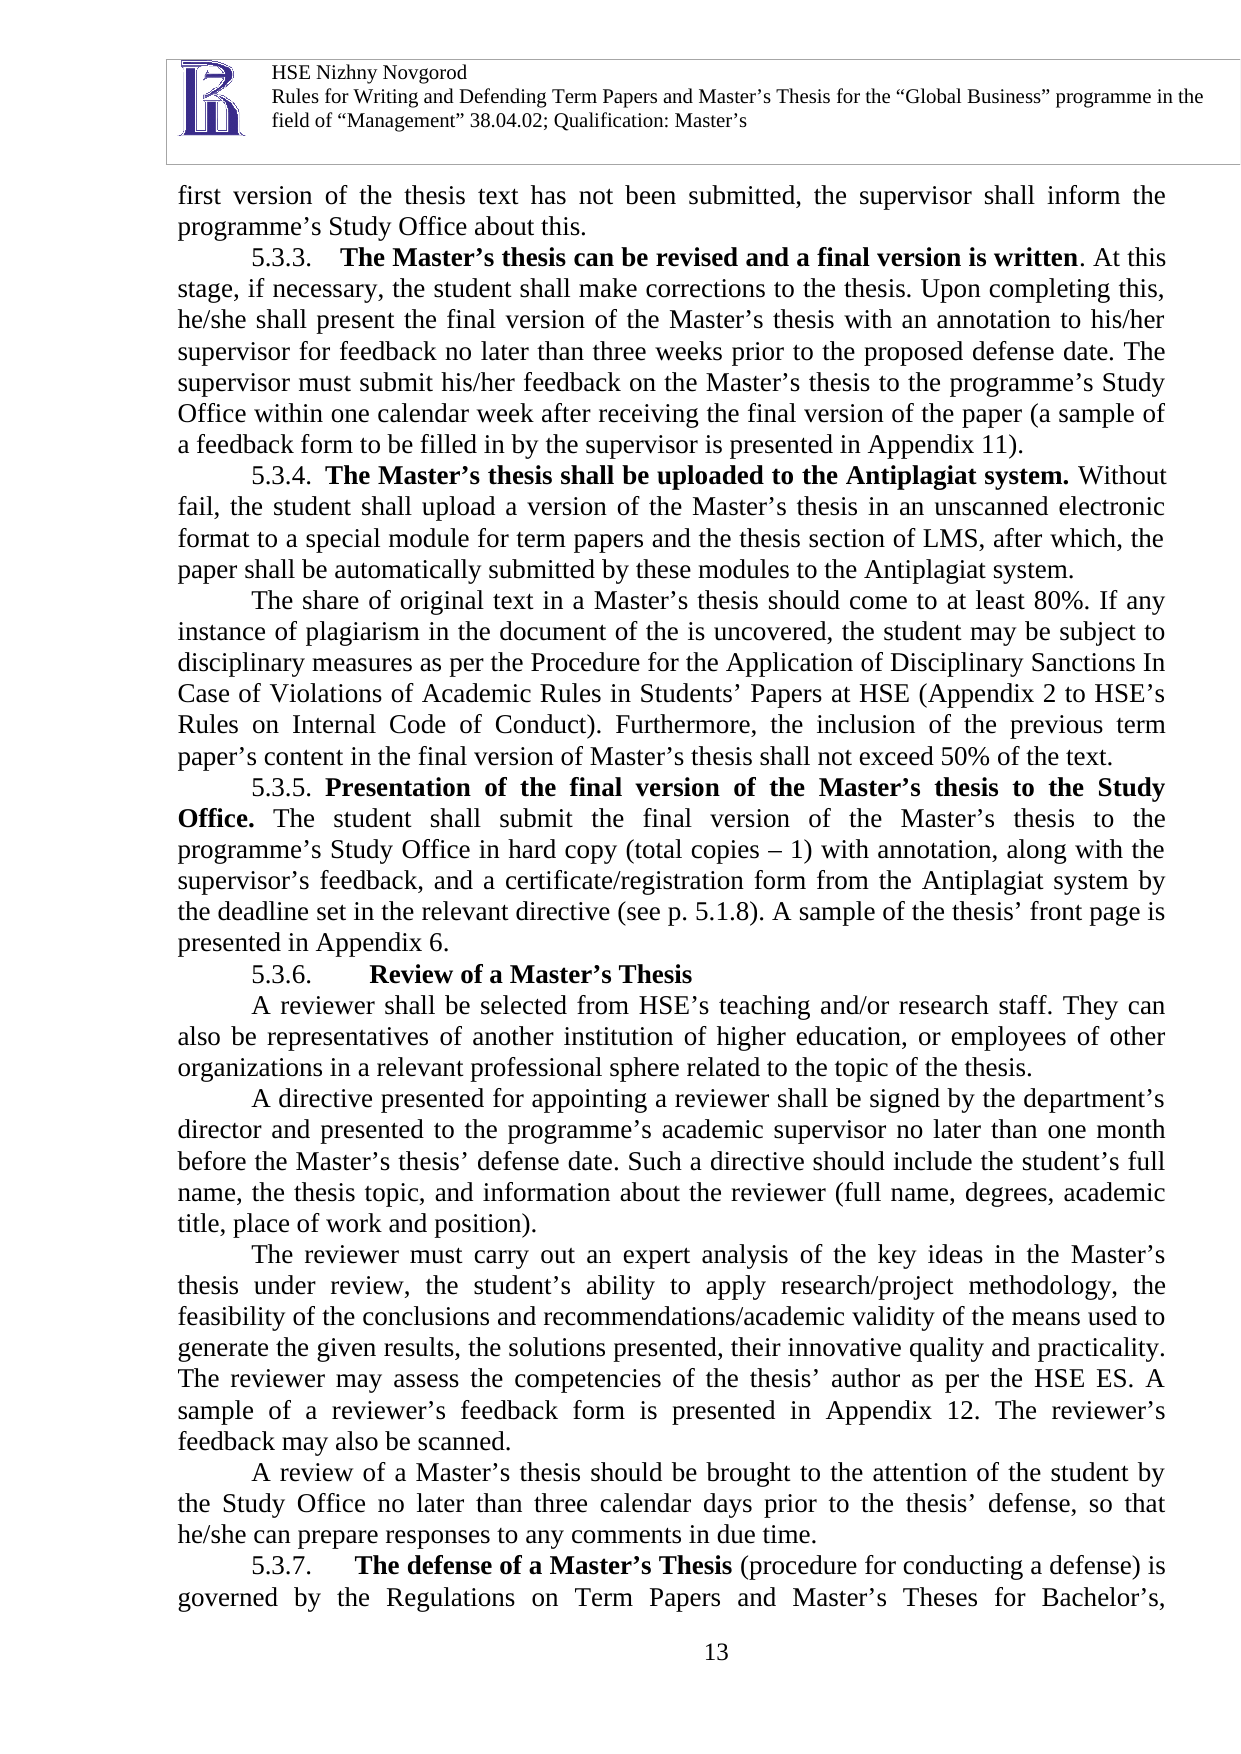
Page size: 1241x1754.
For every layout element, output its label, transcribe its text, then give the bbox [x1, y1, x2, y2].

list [177, 179, 1167, 241]
list The Master’s thesis can be revised and a final version is written. At this stage, if necessary, the student shall make corrections to the thesis. Upon completing this, he/she shall present the final version of the Master’s thesis with an annotation to his/her supervisor for feedback no later than three weeks prior to the proposed defense date. The supervisor must submit his/her feedback on the Master’s thesis to the programme’s Study Office within one calendar week after receiving the final version of the paper (a sample of a feedback form to be filled in by the supervisor is presented in Appendix 11). [177, 241, 1167, 459]
text A directive presented for appointing a reviewer shall be signed by the department’s director and presented to the programme’s academic supervisor no later than one month before the Master’s thesis’ defense date. Such a directive should include the student’s full name, the thesis topic, and information about the reviewer (full name, degrees, academic title, place of work and position). [177, 1082, 1167, 1238]
text The reviewer must carry out an expert analysis of the key ideas in the Master’s thesis under review, the student’s ability to apply research/project methodology, the feasibility of the conclusions and recommendations/academic validity of the means used to generate the given results, the solutions presented, their innovative quality and practicality. The reviewer may assess the competencies of the thesis’ author as per the HSE ES. A sample of a reviewer’s feedback form is presented in Appendix 12. The reviewer’s feedback may also be scanned. [177, 1238, 1167, 1456]
list The Master’s thesis shall be uploaded to the Antiplagiat system. Without fail, the student shall upload a version of the Master’s thesis in an unscanned electronic format to a special module for term papers and the thesis section of LMS, after which, the paper shall be automatically submitted by these modules to the Antiplagiat system. [177, 459, 1167, 584]
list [177, 1549, 1166, 1612]
text A review of a Master’s thesis should be brought to the attention of the student by the Study Office no later than three calendar days prior to the thesis’ defense, so that he/she can prepare responses to any comments in due time. [177, 1456, 1167, 1549]
list Presentation of the final version of the Master’s thesis to the Study Office. The student shall submit the final version of the Master’s thesis to the programme’s Study Office in hard copy (total copies – 1) with annotation, along with the supervisor’s feedback, and a certificate/registration form from the Antiplagiat system by the deadline set in the relevant directive (see p. 5.1.8). A sample of the thesis’ front page is presented in Appendix 6. [177, 771, 1167, 958]
list Review of a Master’s Thesis [177, 958, 1167, 989]
text A reviewer shall be selected from HSE’s teaching and/or research staff. They can also be representatives of another institution of higher education, or employees of other organizations in a relevant professional sphere related to the topic of the thesis. [177, 989, 1167, 1082]
text The share of original text in a Master’s thesis should come to at least 80%. If any instance of plagiarism in the document of the is uncovered, the student may be subject to disciplinary measures as per the Procedure for the Application of Disciplinary Sanctions In Case of Violations of Academic Rules in Students’ Papers at HSE (Appendix 2 to HSE’s Rules on Internal Code of Conduct). Furthermore, the inclusion of the previous term paper’s content in the final version of Master’s thesis shall not exceed 50% of the text. [177, 584, 1167, 771]
picture [177, 60, 246, 136]
